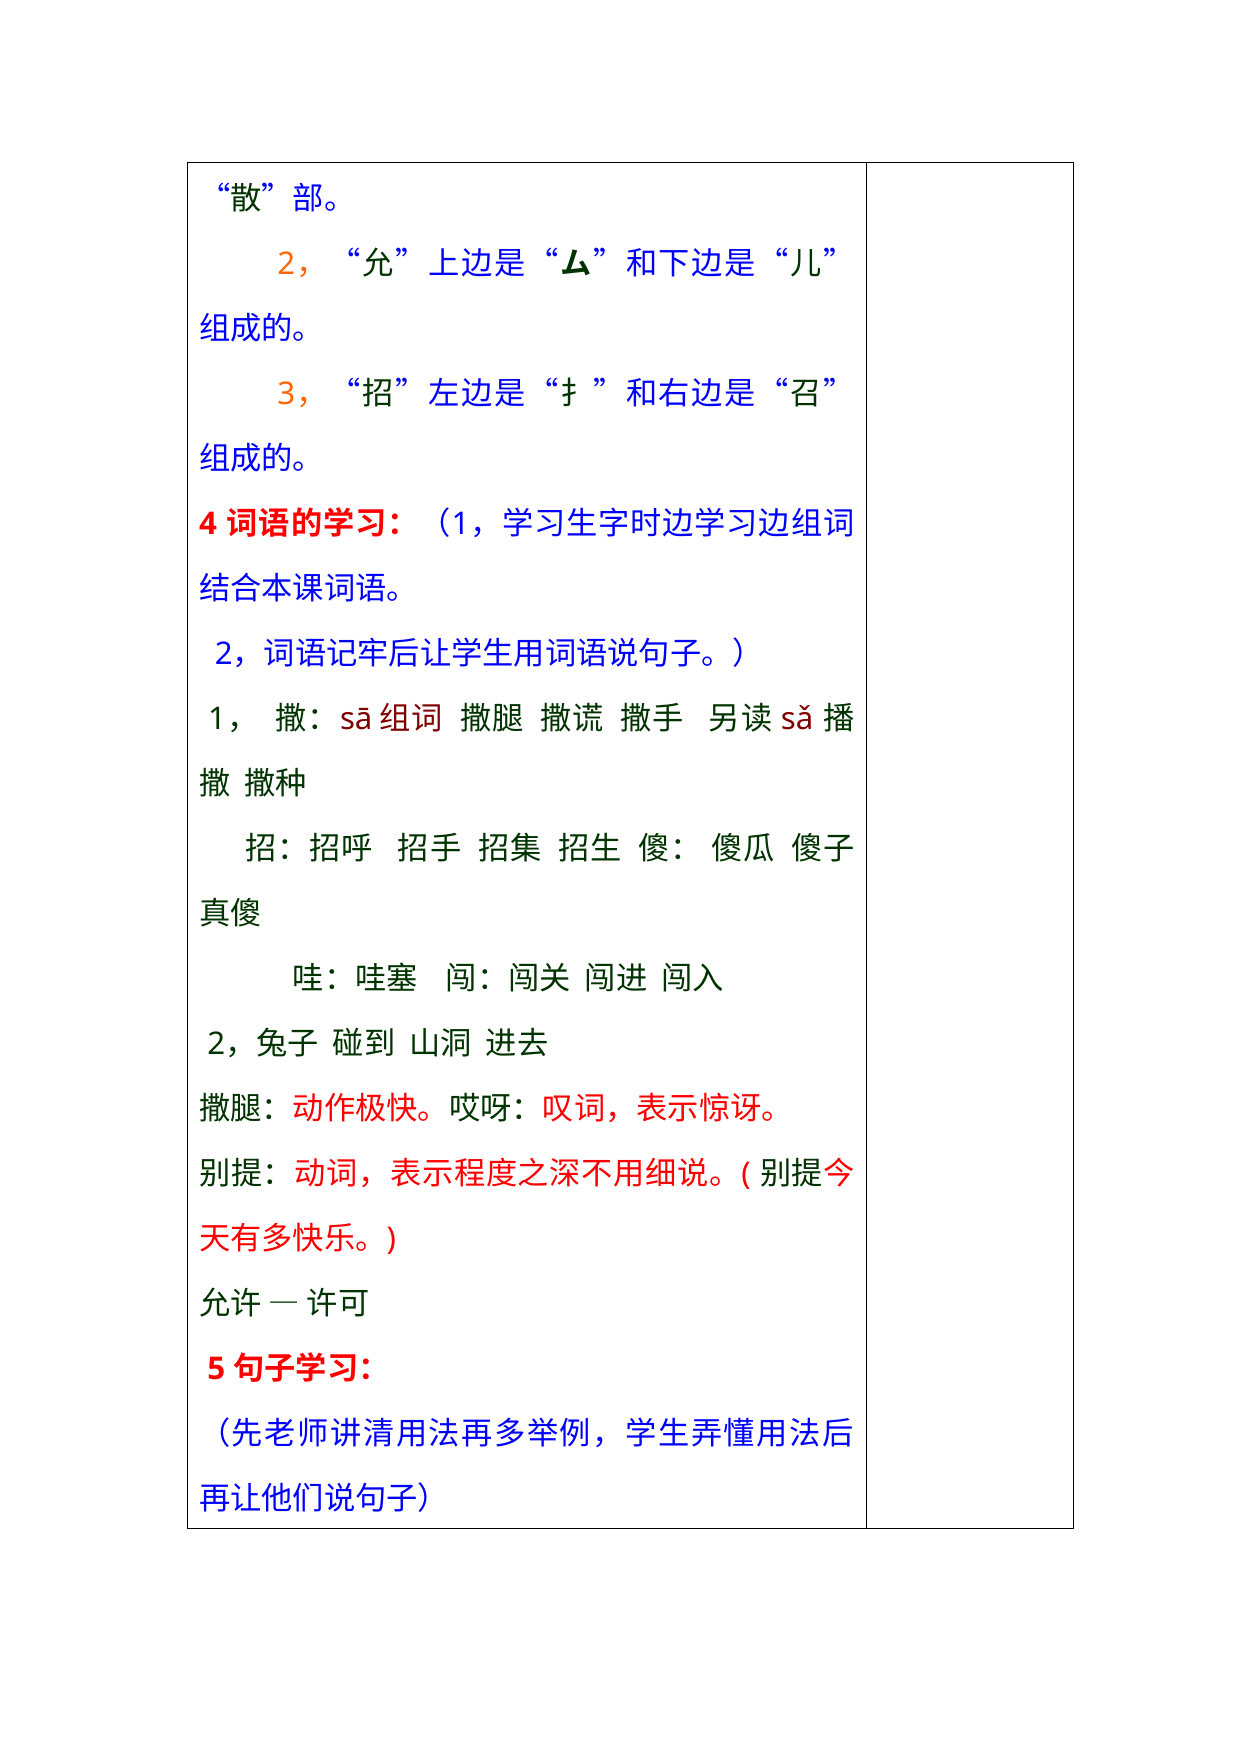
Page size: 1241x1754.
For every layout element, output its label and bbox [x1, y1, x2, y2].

table_cell [867, 163, 1073, 1528]
table_cell [188, 163, 866, 1528]
